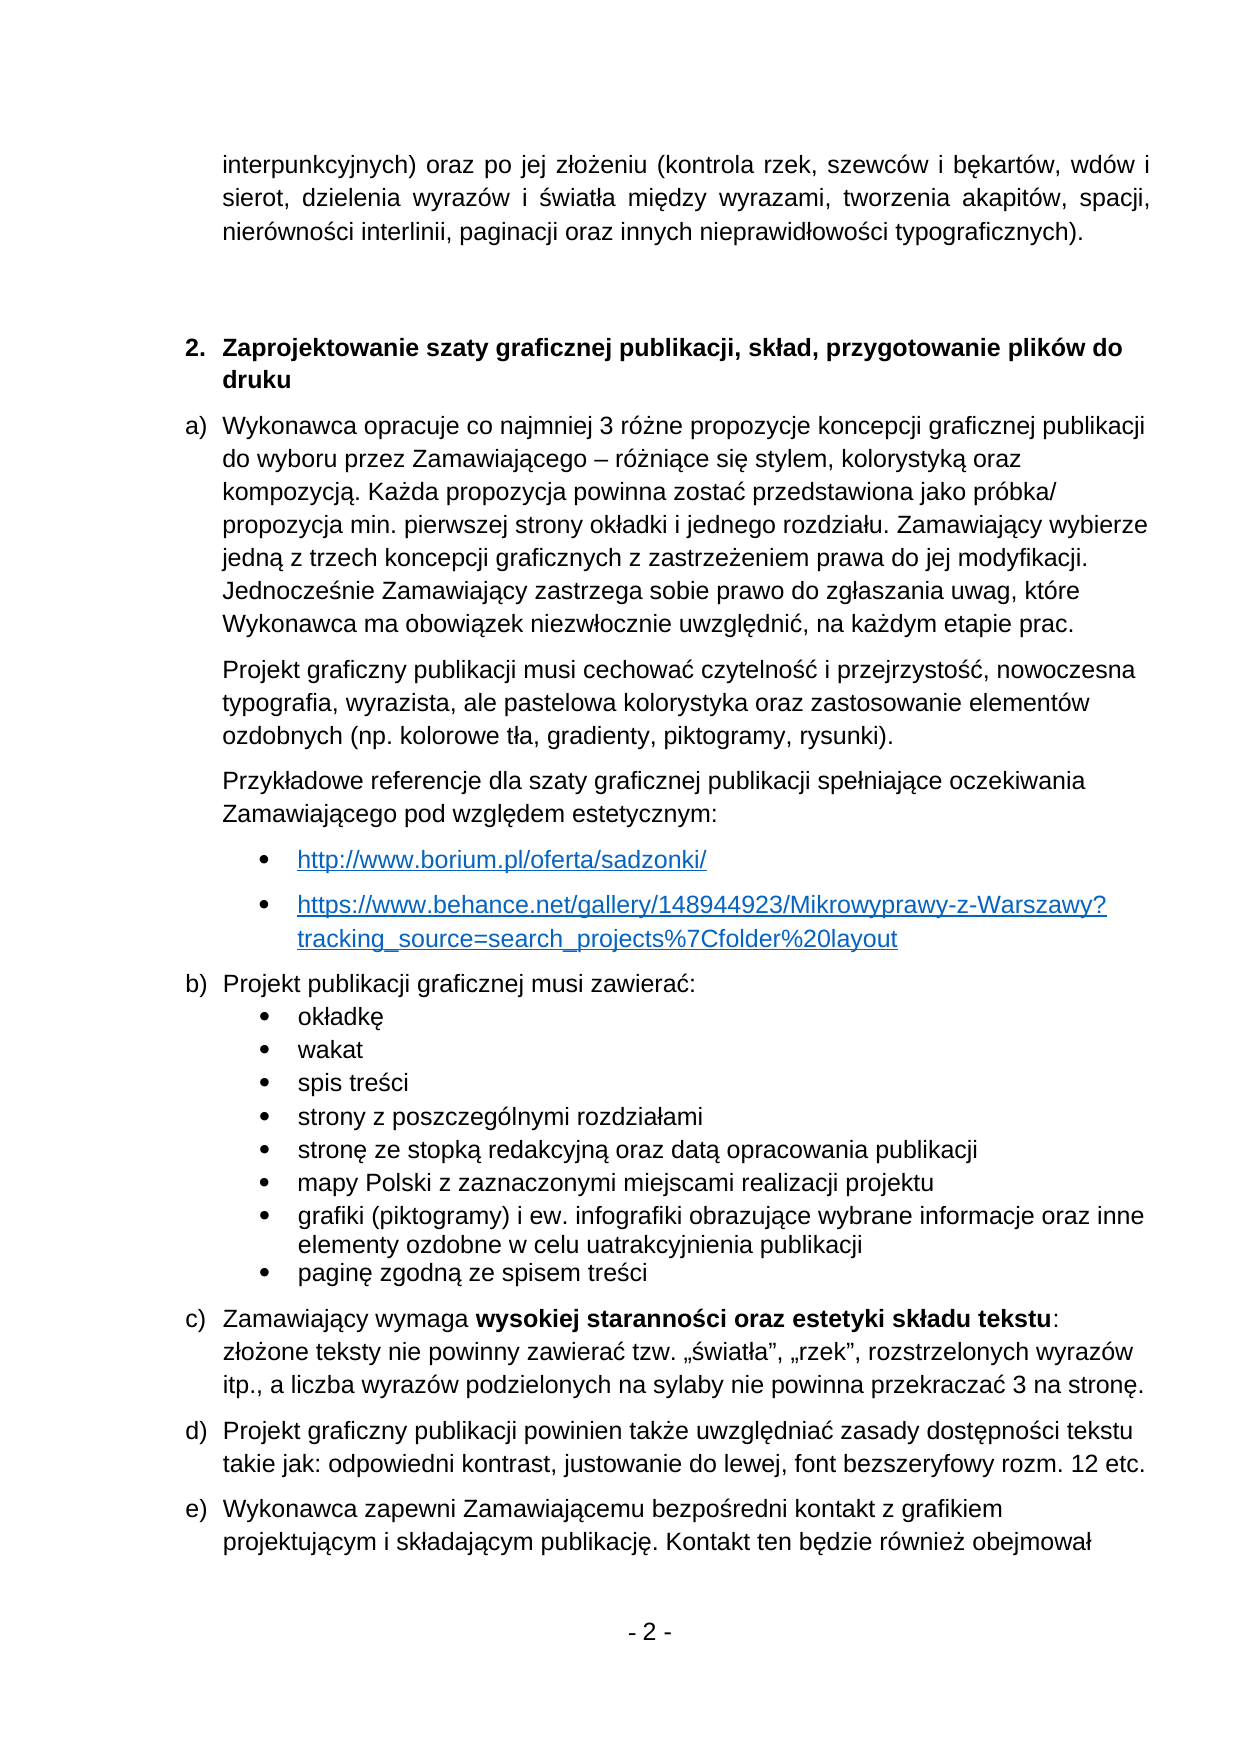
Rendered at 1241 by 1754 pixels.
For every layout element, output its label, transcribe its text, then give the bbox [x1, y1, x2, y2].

list strony z poszczególnymi rozdziałami [260, 1101, 1152, 1130]
list Wykonawca opracuje co najmniej 3 różne propozycje koncepcji graficznej publikacji do wyboru przez Zamawiającego – różniące się stylem, kolorystyką oraz kompozycją. Każda propozycja powinna zostać przedstawiona jako próbka/ propozycja min. pierwszej strony okładki i jednego rozdziału. Zamawiający wybierze jedną z trzech koncepcji graficznych z zastrzeżeniem prawa do jej modyfikacji. Jednocześnie Zamawiający zastrzega sobie prawo do zgłaszania uwag, które Wykonawca ma obowiązek niezwłocznie uwzględnić, na każdym etapie prac. [185, 411, 1152, 638]
list Projekt graficzny publikacji musi cechować czytelność i przejrzystość, nowoczesna typografia, wyrazista, ale pastelowa kolorystyka oraz zastosowanie elementów ozdobnych (np. kolorowe tła, gradienty, piktogramy, rysunki). [222, 655, 1152, 749]
list Zamawiający wymaga wysokiej staranności oraz estetyki składu tekstu: złożone teksty nie powinny zawierać tzw. „światła”, „rzek”, rozstrzelonych wyrazów itp., a liczba wyrazów podzielonych na sylaby nie powinna przekraczać 3 na stronę. [185, 1304, 1152, 1399]
list Zaprojektowanie szaty graficznej publikacji, skład, przygotowanie plików do druku [185, 332, 1152, 394]
list http://www.borium.pl/oferta/sadzonki/ [259, 845, 1152, 874]
list stronę ze stopką redakcyjną oraz datą opracowania publikacji [260, 1134, 1152, 1163]
list grafiki (piktogramy) i ew. infografiki obrazujące wybrane informacje oraz inne elementy ozdobne w celu uatrakcyjnienia publikacji [260, 1201, 1152, 1258]
list mapy Polski z zaznaczonymi miejscami realizacji projektu [260, 1168, 1152, 1197]
list Projekt graficzny publikacji powinien także uwzględniać zasady dostępności tekstu takie jak: odpowiedni kontrast, justowanie do lewej, font bezszeryfowy rozm. 12 etc. [185, 1416, 1152, 1477]
list Projekt publikacji graficznej musi zawierać: [185, 969, 1152, 998]
list wakat [260, 1035, 1152, 1064]
list spis treści [260, 1068, 1152, 1097]
list okładkę [260, 1002, 1152, 1031]
list https://www.behance.net/gallery/148944923/Mikrowyprawy-z-Warszawy?tracking_source=search_projects%7Cfolder%20layout [259, 890, 1152, 952]
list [185, 1494, 1152, 1556]
list Przykładowe referencje dla szaty graficznej publikacji spełniające oczekiwania Zamawiającego pod względem estetycznym: [222, 766, 1152, 828]
list paginę zgodną ze spisem treści [260, 1258, 1152, 1287]
